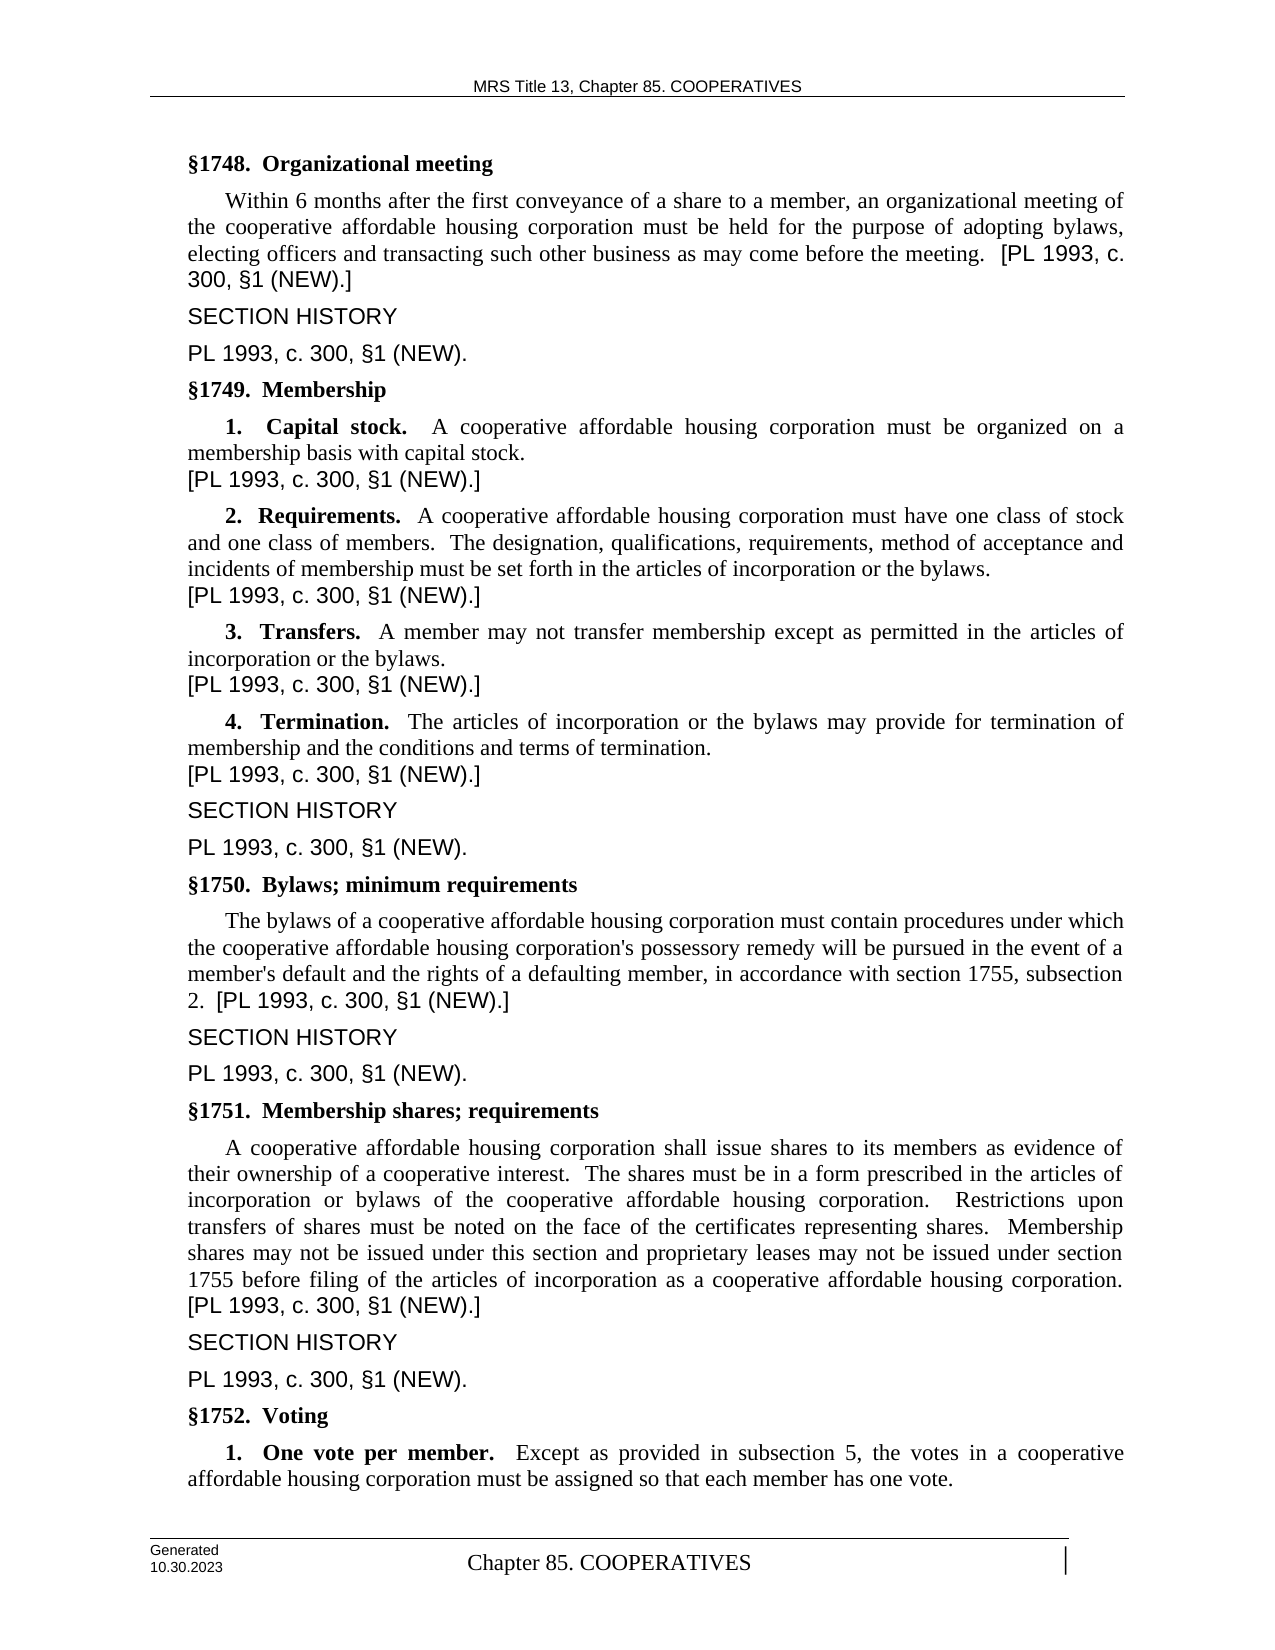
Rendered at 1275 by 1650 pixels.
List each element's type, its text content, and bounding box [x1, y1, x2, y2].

text The bylaws of a cooperative affordable housing corporation must contain procedures under which the cooperative affordable housing corporation's possessory remedy will be pursued in the event of a member's default and the rights of a defaulting member, in accordance with section 1755, subsection 2. [PL 1993, c. 300, §1 (NEW).] [187, 908, 1125, 1013]
text SECTION HISTORY [187, 303, 1125, 329]
text SECTION HISTORY [187, 797, 1125, 824]
text [PL 1993, c. 300, §1 (NEW).] [187, 761, 1125, 787]
text A cooperative affordable housing corporation shall issue shares to its members as evidence of their ownership of a cooperative interest. The shares must be in a form prescribed in the articles of incorporation or bylaws of the cooperative affordable housing corporation. Restrictions upon transfers of shares must be noted on the face of the certificates representing shares. Membership shares may not be issued under this section and proprietary leases may not be issued under section 1755 before filing of the articles of incorporation as a cooperative affordable housing corporation. [PL 1993, c. 300, §1 (NEW).] [187, 1134, 1125, 1318]
text §1748. Organizational meeting [187, 150, 1125, 176]
text §1752. Voting [187, 1402, 1125, 1429]
text PL 1993, c. 300, §1 (NEW). [187, 339, 1125, 366]
text PL 1993, c. 300, §1 (NEW). [187, 834, 1125, 860]
text 2. Requirements. A cooperative affordable housing corporation must have one class of stock and one class of members. The designation, qualifications, requirements, method of acceptance and incidents of membership must be set forth in the articles of incorporation or the bylaws. [187, 502, 1125, 582]
text 1. One vote per member. Except as provided in subsection 5, the votes in a cooperative affordable housing corporation must be assigned so that each member has one vote. [187, 1439, 1125, 1492]
text 4. Termination. The articles of incorporation or the bylaws may provide for termination of membership and the conditions and terms of termination. [187, 708, 1125, 761]
text PL 1993, c. 300, §1 (NEW). [187, 1060, 1125, 1087]
text SECTION HISTORY [187, 1023, 1125, 1050]
text §1750. Bylaws; minimum requirements [187, 871, 1125, 897]
text SECTION HISTORY [187, 1329, 1125, 1355]
text §1751. Membership shares; requirements [187, 1097, 1125, 1123]
text [PL 1993, c. 300, §1 (NEW).] [187, 671, 1125, 697]
text PL 1993, c. 300, §1 (NEW). [187, 1366, 1125, 1392]
text [PL 1993, c. 300, §1 (NEW).] [187, 466, 1125, 492]
text 1. Capital stock. A cooperative affordable housing corporation must be organized on a membership basis with capital stock. [187, 413, 1125, 466]
text §1749. Membership [187, 376, 1125, 403]
text 3. Transfers. A member may not transfer membership except as permitted in the articles of incorporation or the bylaws. [187, 618, 1125, 671]
text Within 6 months after the first conveyance of a share to a member, an organizational meeting of the cooperative affordable housing corporation must be held for the purpose of adopting bylaws, electing officers and transacting such other business as may come before the meeting. [PL 1993, c. 300, §1 (NEW).] [187, 187, 1125, 292]
text [PL 1993, c. 300, §1 (NEW).] [187, 582, 1125, 608]
